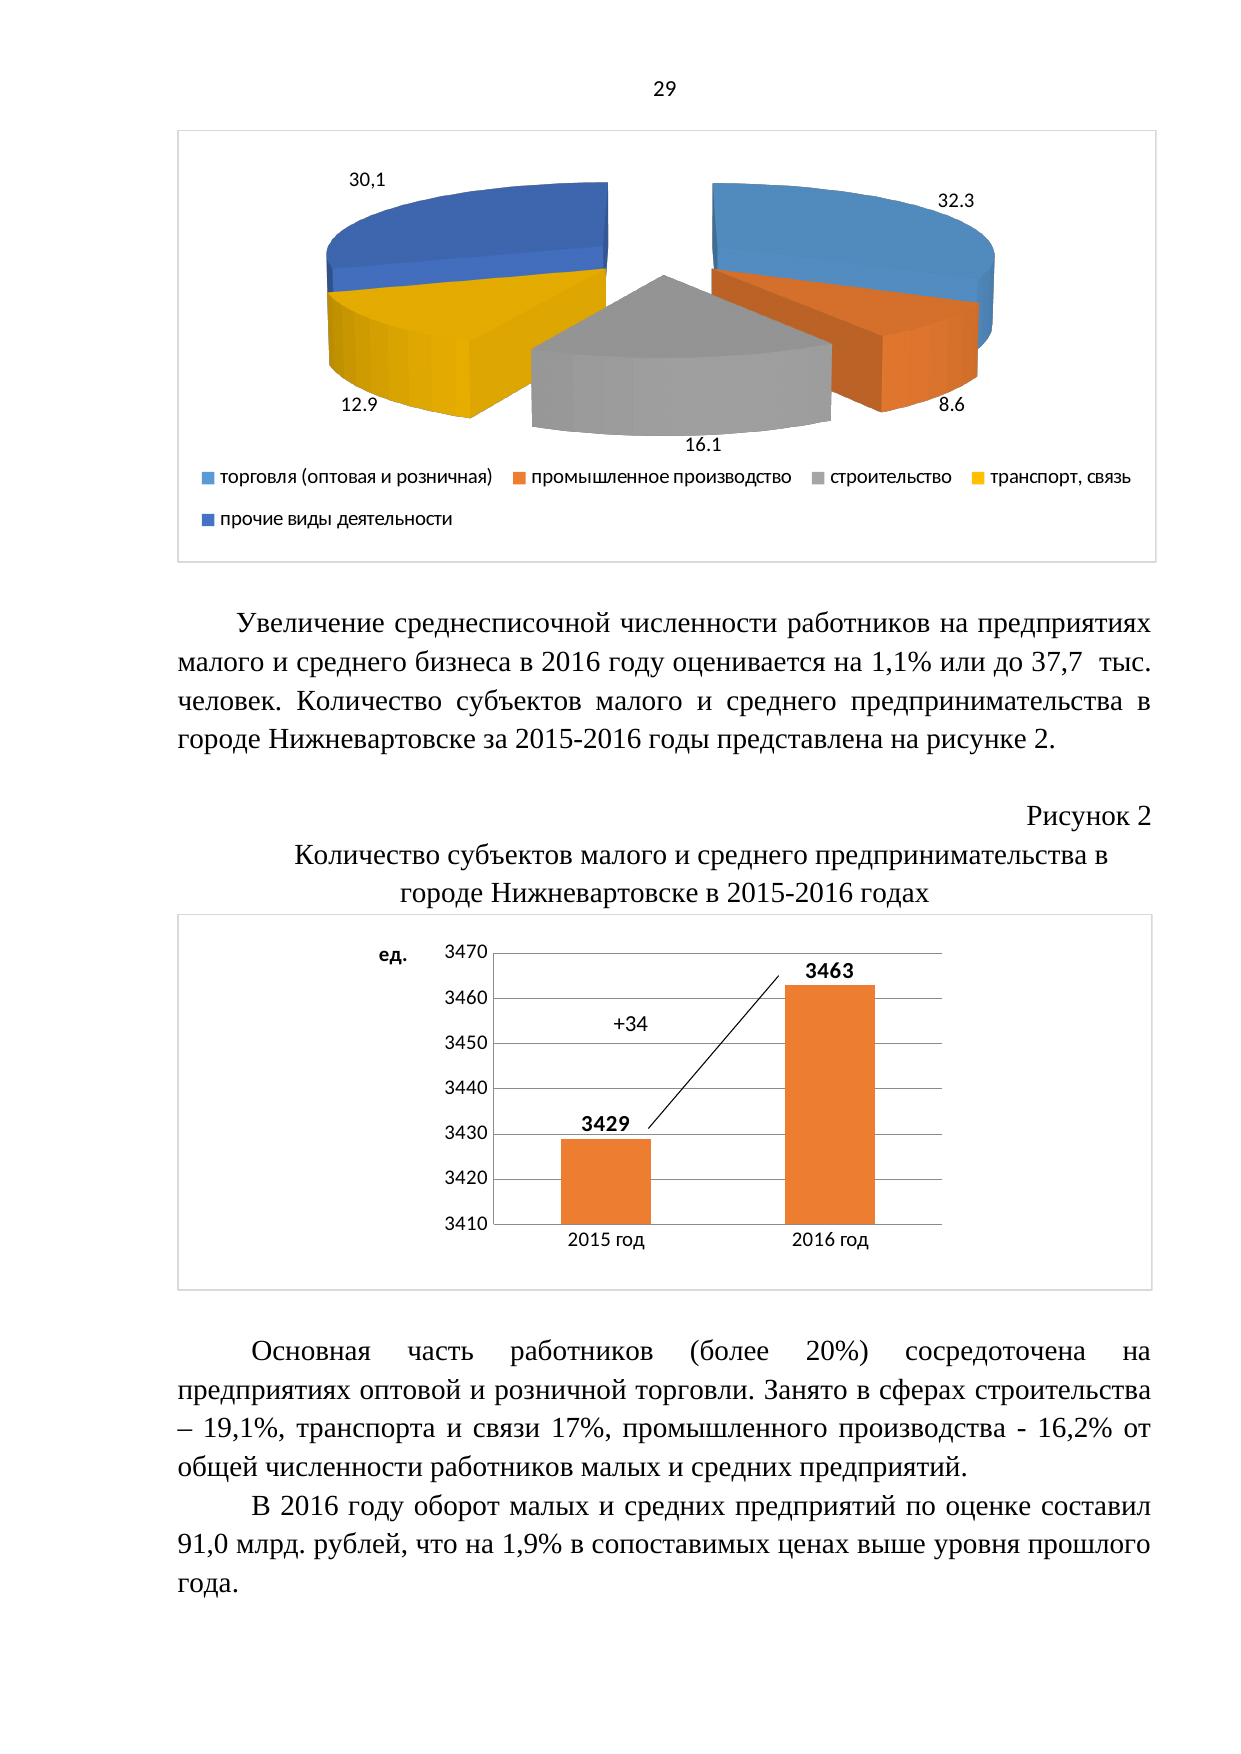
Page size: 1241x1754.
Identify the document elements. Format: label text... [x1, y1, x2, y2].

text В 2016 году оборот малых и средних предприятий по оценке составил 91,0 млрд. рублей, что на 1,9% в сопоставимых ценах выше уровня прошлого года. [177, 1488, 1152, 1598]
text Основная часть работников (более 20%) сосредоточена на предприятиях оптовой и розничной торговли. Занято в сферах строительства – 19,1%, транспорта и связи 17%, промышленного производства - 16,2% от общей численности работников малых и средних предприятий. [177, 1333, 1152, 1483]
text Количество субъектов малого и среднего предпринимательства в городе Нижневартовске в 2015-2016 годах [177, 837, 1152, 909]
text Увеличение среднесписочной численности работников на предприятиях малого и среднего бизнеса в 2016 году оценивается на 1,1% или до 37,7 тыс. человек. Количество субъектов малого и среднего предпринимательства в городе Нижневартовске за 2015-2016 годы представлена на рисунке 2. [177, 606, 1152, 755]
text Рисунок 2 [177, 798, 1152, 832]
